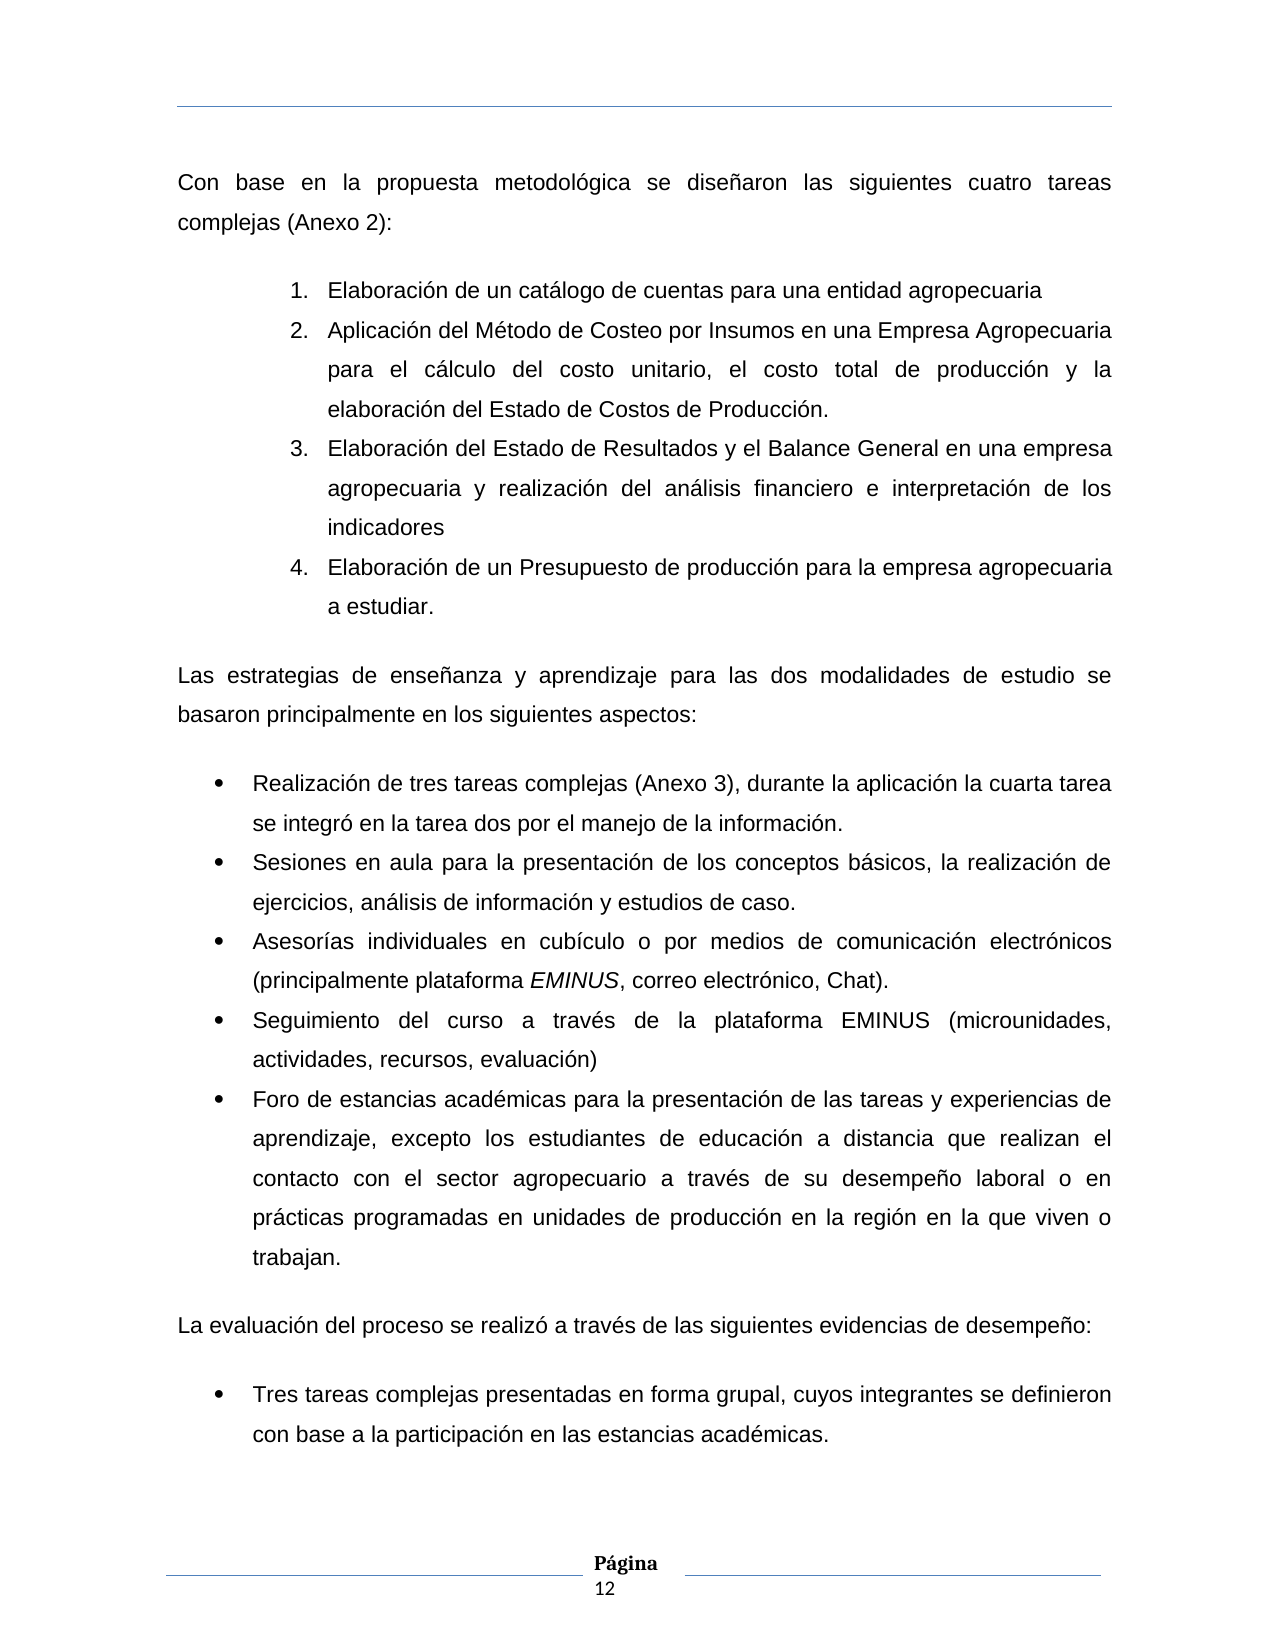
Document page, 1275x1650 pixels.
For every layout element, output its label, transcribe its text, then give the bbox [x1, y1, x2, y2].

list Elaboración de un Presupuesto de producción para la empresa agropecuaria a estudiar. [290, 554, 1112, 619]
text Las estrategias de enseñanza y aprendizaje para las dos modalidades de estudio se basaron principalmente en los siguientes aspectos: [177, 662, 1112, 728]
list Elaboración del Estado de Resultados y el Balance General en una empresa agropecuaria y realización del análisis financiero e interpretación de los indicadores [290, 435, 1112, 541]
list Seguimiento del curso a través de la plataforma EMINUS (microunidades, actividades, recursos, evaluación) [215, 1007, 1112, 1073]
list Elaboración de un catálogo de cuentas para una entidad agropecuaria [290, 277, 1112, 304]
text La evaluación del proceso se realizó a través de las siguientes evidencias de desempeño: [177, 1312, 1112, 1339]
list Aplicación del Método de Costeo por Insumos en una Empresa Agropecuaria para el cálculo del costo unitario, el costo total de producción y la elaboración del Estado de Costos de Producción. [290, 317, 1112, 422]
list Foro de estancias académicas para la presentación de las tareas y experiencias de aprendizaje, excepto los estudiantes de educación a distancia que realizan el contacto con el sector agropecuario a través de su desempeño laboral o en prácticas programadas en unidades de producción en la región en la que viven o trabajan. [215, 1086, 1112, 1270]
list Tres tareas complejas presentadas en forma grupal, cuyos integrantes se definieron con base a la participación en las estancias académicas. [215, 1381, 1112, 1447]
list Asesorías individuales en cubículo o por medios de comunicación electrónicos (principalmente plataforma EMINUS, correo electrónico, Chat). [215, 928, 1112, 994]
list Sesiones en aula para la presentación de los conceptos básicos, la realización de ejercicios, análisis de información y estudios de caso. [215, 849, 1112, 915]
list Realización de tres tareas complejas (Anexo 3), durante la aplicación la cuarta tarea se integró en la tarea dos por el manejo de la información. [215, 770, 1112, 836]
text Con base en la propuesta metodológica se diseñaron las siguientes cuatro tareas complejas (Anexo 2): [177, 169, 1112, 235]
